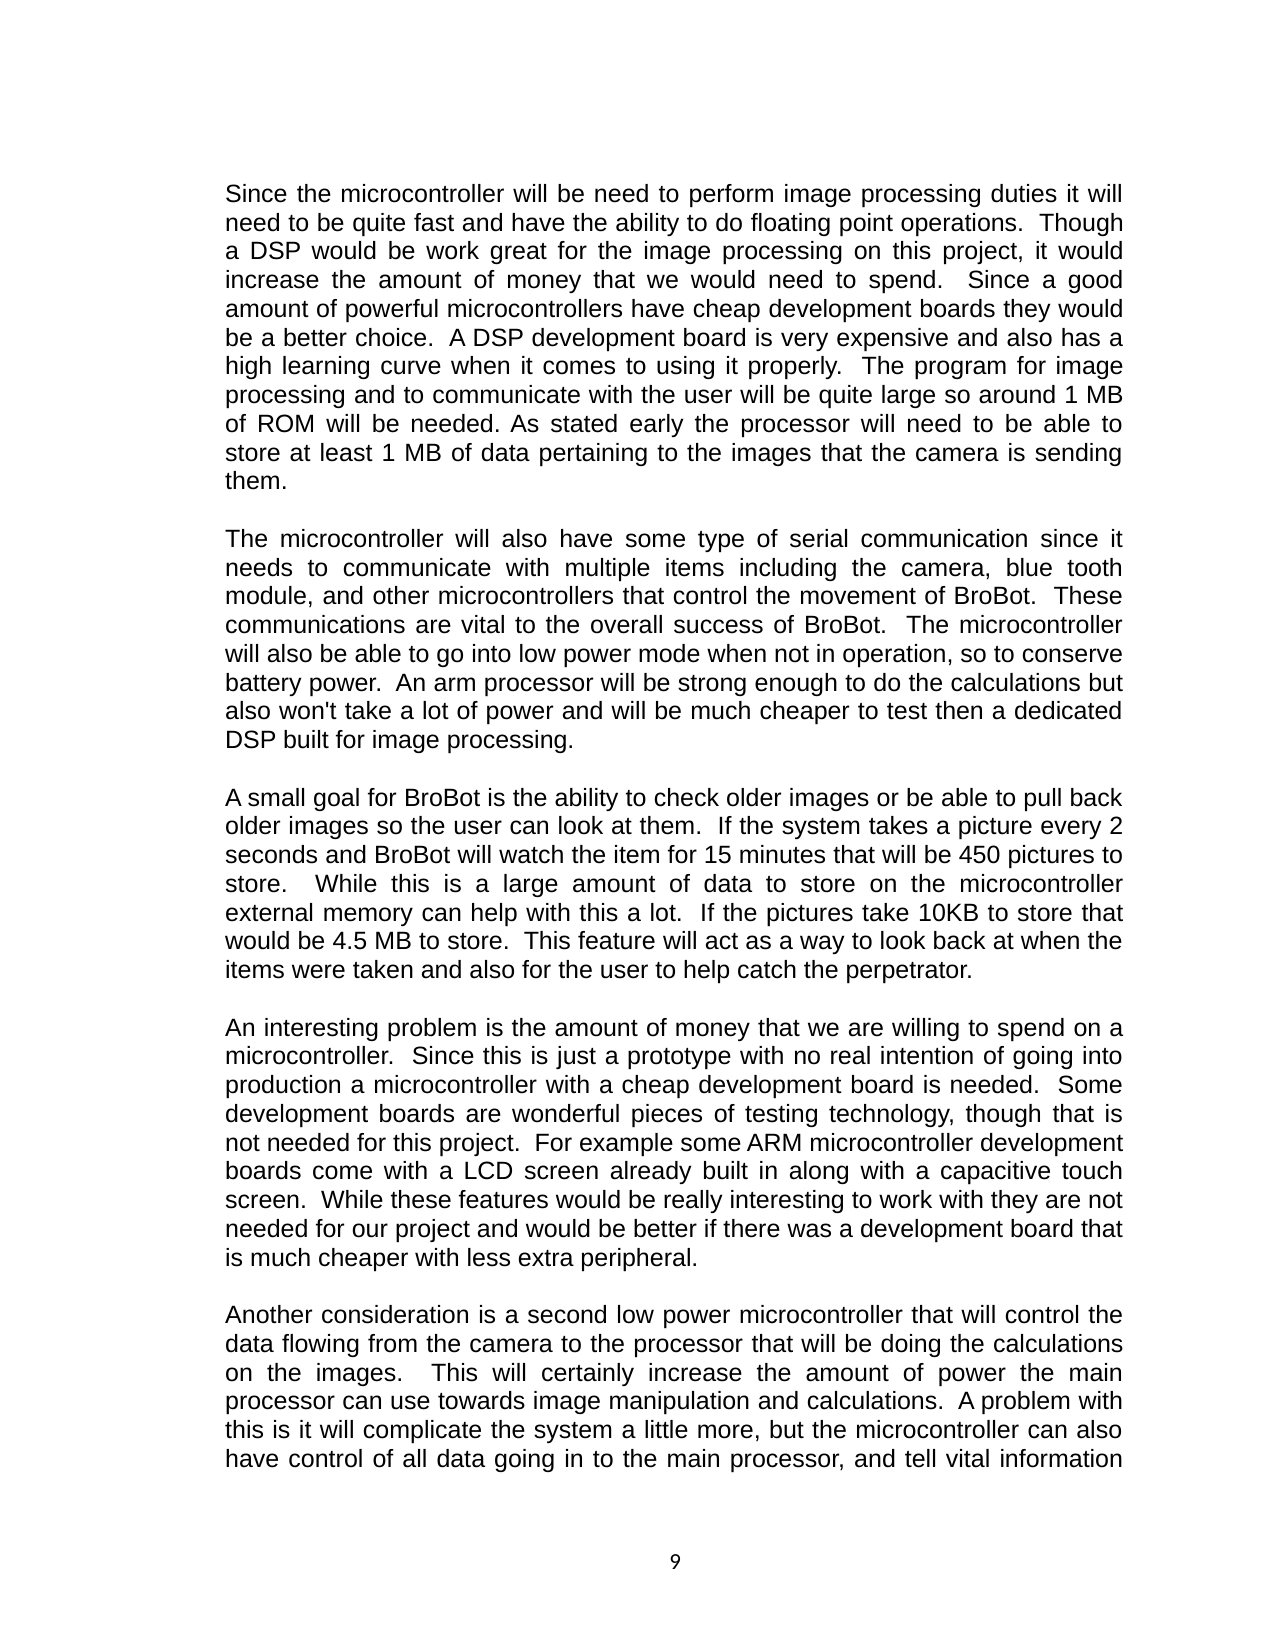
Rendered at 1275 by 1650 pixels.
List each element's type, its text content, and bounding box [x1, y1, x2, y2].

text An interesting problem is the amount of money that we are willing to spend on a microcontroller. Since this is just a prototype with no real intention of going into production a microcontroller with a cheap development board is needed. Some development boards are wonderful pieces of testing technology, though that is not needed for this project. For example some ARM microcontroller development boards come with a LCD screen already built in along with a capacitive touch screen. While these features would be really interesting to work with they are not needed for our project and would be better if there was a development board that is much cheaper with less extra peripheral. [225, 1012, 1125, 1271]
text Since the microcontroller will be need to perform image processing duties it will need to be quite fast and have the ability to do floating point operations. Though a DSP would be work great for the image processing on this project, it would increase the amount of money that we would need to spend. Since a good amount of powerful microcontrollers have cheap development boards they would be a better choice. A DSP development board is very expensive and also has a high learning curve when it comes to using it properly. The program for image processing and to communicate with the user will be quite large so around 1 MB of ROM will be needed. As stated early the processor will need to be able to store at least 1 MB of data pertaining to the images that the camera is sending them. [225, 179, 1125, 495]
text A small goal for BroBot is the ability to check older images or be able to pull back older images so the user can look at them. If the system takes a picture every 2 seconds and BroBot will watch the item for 15 minutes that will be 450 pictures to store. While this is a large amount of data to store on the microcontroller external memory can help with this a lot. If the pictures take 10KB to store that would be 4.5 MB to store. This feature will act as a way to look back at when the items were taken and also for the user to help catch the perpetrator. [225, 782, 1125, 984]
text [225, 1300, 1125, 1472]
text The microcontroller will also have some type of serial communication since it needs to communicate with multiple items including the camera, blue tooth module, and other microcontrollers that control the movement of BroBot. These communications are vital to the overall success of BroBot. The microcontroller will also be able to go into low power mode when not in operation, so to conserve battery power. An arm processor will be strong enough to do the calculations but also won't take a lot of power and will be much cheaper to test then a dedicated DSP built for image processing. [225, 524, 1125, 754]
